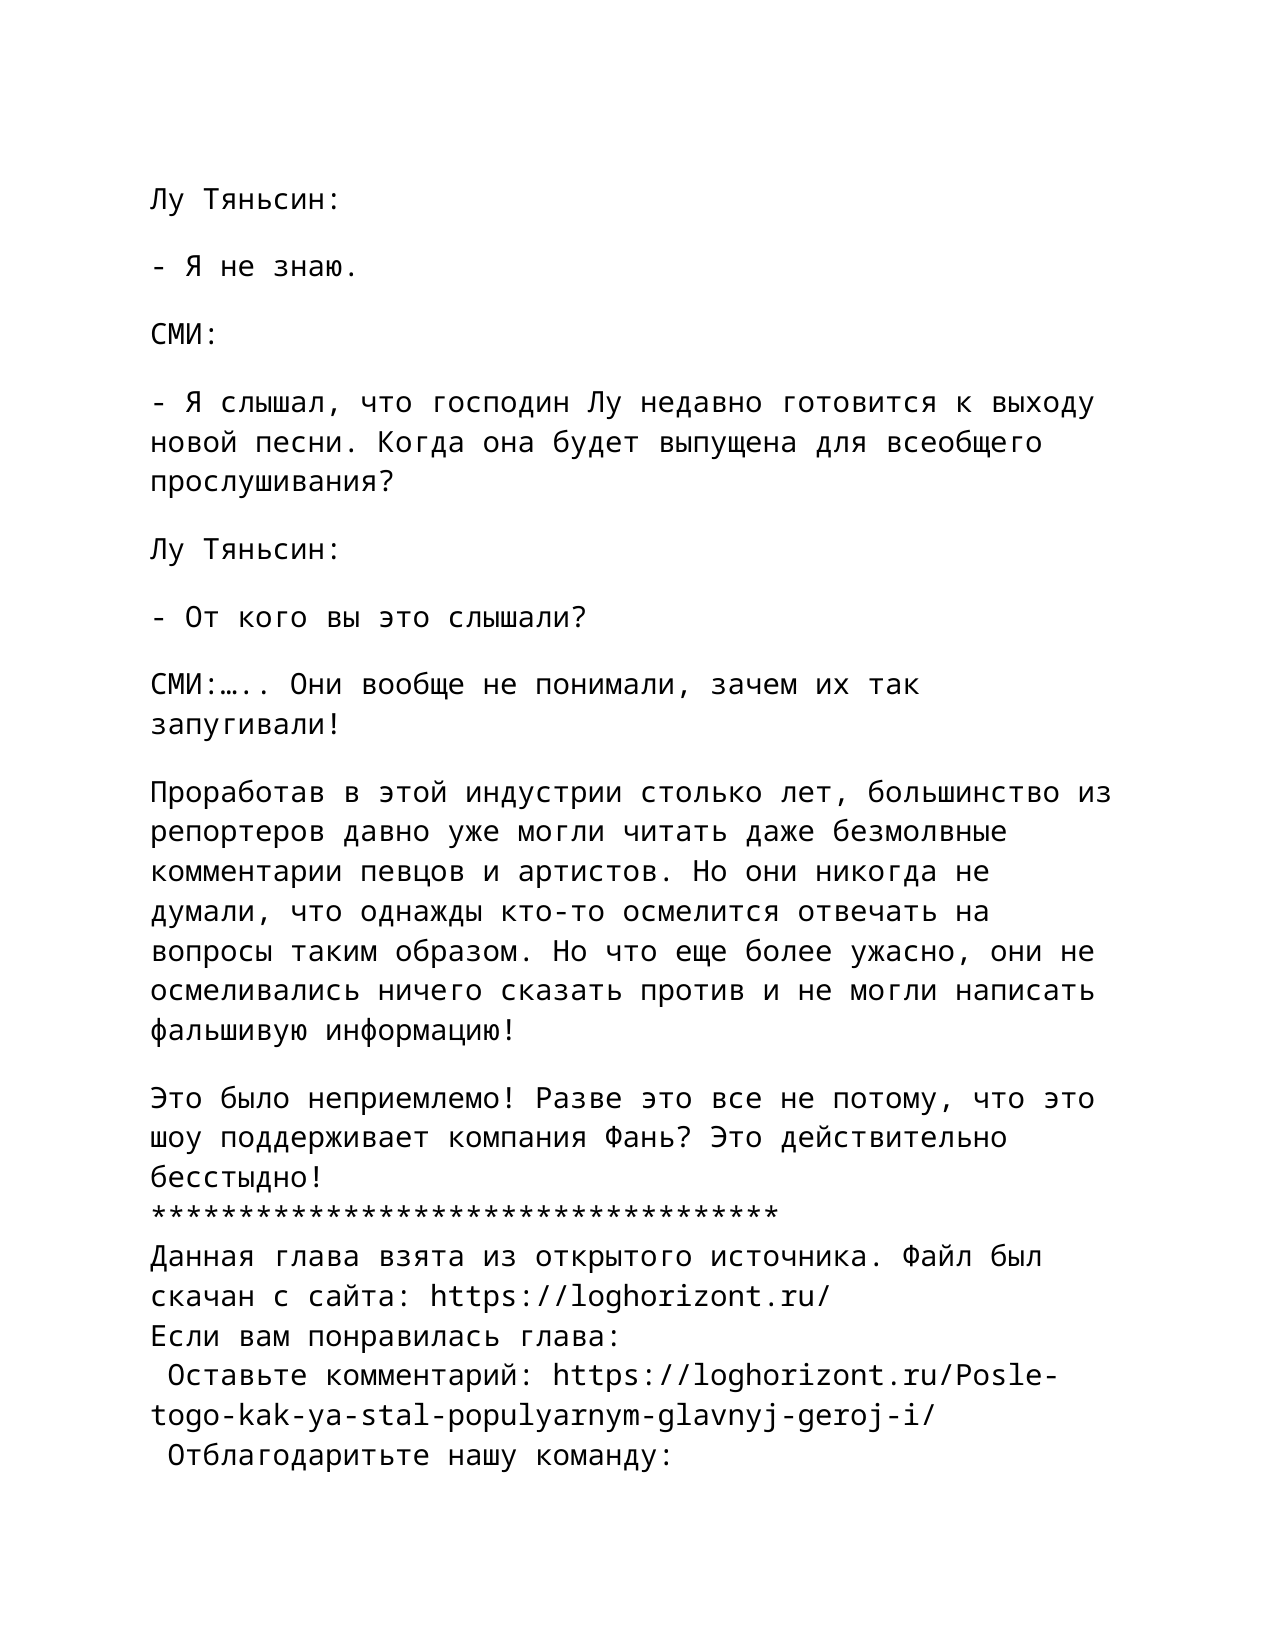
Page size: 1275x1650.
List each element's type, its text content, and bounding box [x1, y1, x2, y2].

text Это было неприемлемо! Разве это все не потому, что это шоу поддерживает компания Фань? Это действительно бесстыдно! [150, 1077, 1125, 1196]
text СМИ:….. Они вообще не понимали, зачем их так запугивали! [150, 664, 1125, 743]
text - Я слышал, что господин Лу недавно готовится к выходу новой песни. Когда она будет выпущена для всеобщего прослушивания? [150, 381, 1125, 500]
text - От кого вы это слышали? [150, 596, 1125, 636]
text Лу Тяньсин: [150, 528, 1125, 568]
text Проработав в этой индустрии столько лет, большинство из репортеров давно уже могли читать даже безмолвные комментарии певцов и артистов. Но они никогда не думали, что однажды кто-то осмелится отвечать на вопросы таким образом. Но что еще более ужасно, они не осмеливались ничего сказать против и не могли написать фальшивую информацию! [150, 771, 1125, 1049]
text Если вам понравилась глава: [150, 1315, 1125, 1355]
text Оставьте комментарий: https://loghorizont.ru/Posle-togo-kak-ya-stal-populyarnym-glavnyj-geroj-i/ [150, 1355, 1125, 1434]
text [150, 1434, 1125, 1474]
text Лу Тяньсин: [150, 178, 1125, 218]
text - Я не знаю. [150, 246, 1125, 285]
text Данная глава взята из открытого источника. Файл был скачан с сайта: https://loghorizont.ru/ [150, 1236, 1125, 1315]
text ************************************ [150, 1196, 1125, 1236]
text СМИ: [150, 313, 1125, 353]
